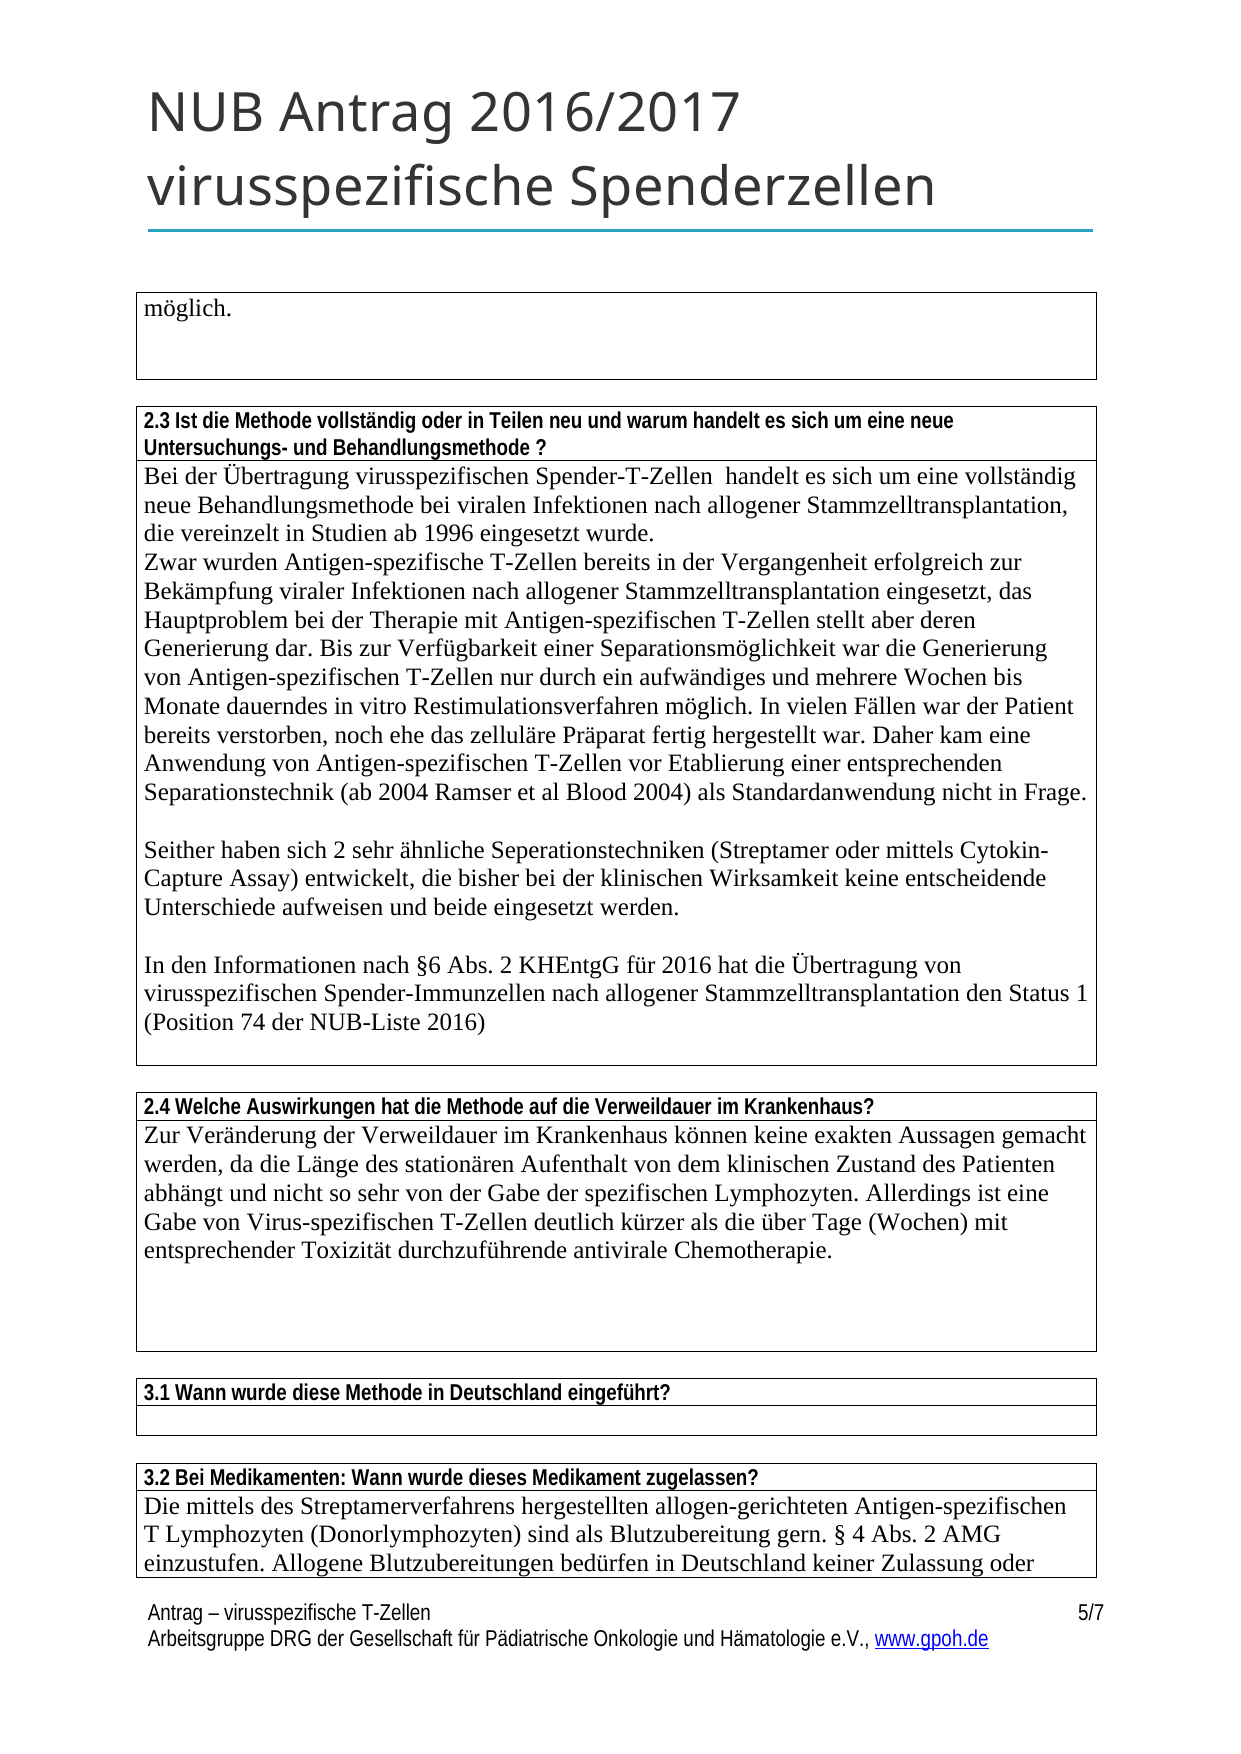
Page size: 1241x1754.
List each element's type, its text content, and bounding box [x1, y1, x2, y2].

table_cell Bei der Übertragung virusspezifischen Spender-T-Zellen handelt es sich um eine vollständig neue Behandlungsmethode bei viralen Infektionen nach allogener Stammzelltransplantation, die vereinzelt in Studien ab 1996 eingesetzt wurde. Zwar wurden Antigen-spezifische T-Zellen bereits in der Vergangenheit erfolgreich zur Bekämpfung viraler Infektionen nach allogener Stammzelltransplantation eingesetzt, das Hauptproblem bei der Therapie mit Antigen-spezifischen T-Zellen stellt aber deren Generierung dar. Bis zur Verfügbarkeit einer Separationsmöglichkeit war die Generierung von Antigen-spezifischen T-Zellen nur durch ein aufwändiges und mehrere Wochen bis Monate dauerndes in vitro Restimulationsverfahren möglich. In vielen Fällen war der Patient bereits verstorben, noch ehe das zelluläre Präparat fertig hergestellt war. Daher kam eine Anwendung von Antigen-spezifischen T-Zellen vor Etablierung einer entsprechenden Separationstechnik (ab 2004 Ramser et al Blood 2004) als Standardanwendung nicht in Frage. Seither haben sich 2 sehr ähnliche Seperationstechniken (Streptamer oder mittels Cytokin-Capture Assay) entwickelt, die bisher bei der klinischen Wirksamkeit keine entscheidende Unterschiede aufweisen und beide eingesetzt werden. In den Informationen nach §6 Abs. 2 KHEntgG für 2016 hat die Übertragung von virusspezifischen Spender-Immunzellen nach allogener Stammzelltransplantation den Status 1 (Position 74 der NUB-Liste 2016) [137, 461, 1096, 1065]
table_header 3.1 Wann wurde diese Methode in Deutschland eingeführt? [137, 1379, 1096, 1405]
table_cell [137, 1406, 1096, 1435]
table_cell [137, 1491, 1096, 1577]
table_header 3.2 Bei Medikamenten: Wann wurde dieses Medikament zugelassen? [137, 1464, 1096, 1490]
table_header 2.3 Ist die Methode vollständig oder in Teilen neu und warum handelt es sich um eine neue Untersuchungs- und Behandlungsmethode ? [137, 407, 1096, 460]
table_header 2.4 Welche Auswirkungen hat die Methode auf die Verweildauer im Krankenhaus? [137, 1093, 1096, 1119]
table_cell Zur Veränderung der Verweildauer im Krankenhaus können keine exakten Aussagen gemacht werden, da die Länge des stationären Aufenthalt von dem klinischen Zustand des Patienten abhängt und nicht so sehr von der Gabe der spezifischen Lymphozyten. Allerdings ist eine Gabe von Virus-spezifischen T-Zellen deutlich kürzer als die über Tage (Wochen) mit entsprechender Toxizität durchzuführende antivirale Chemotherapie. [137, 1121, 1096, 1351]
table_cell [137, 293, 1096, 379]
